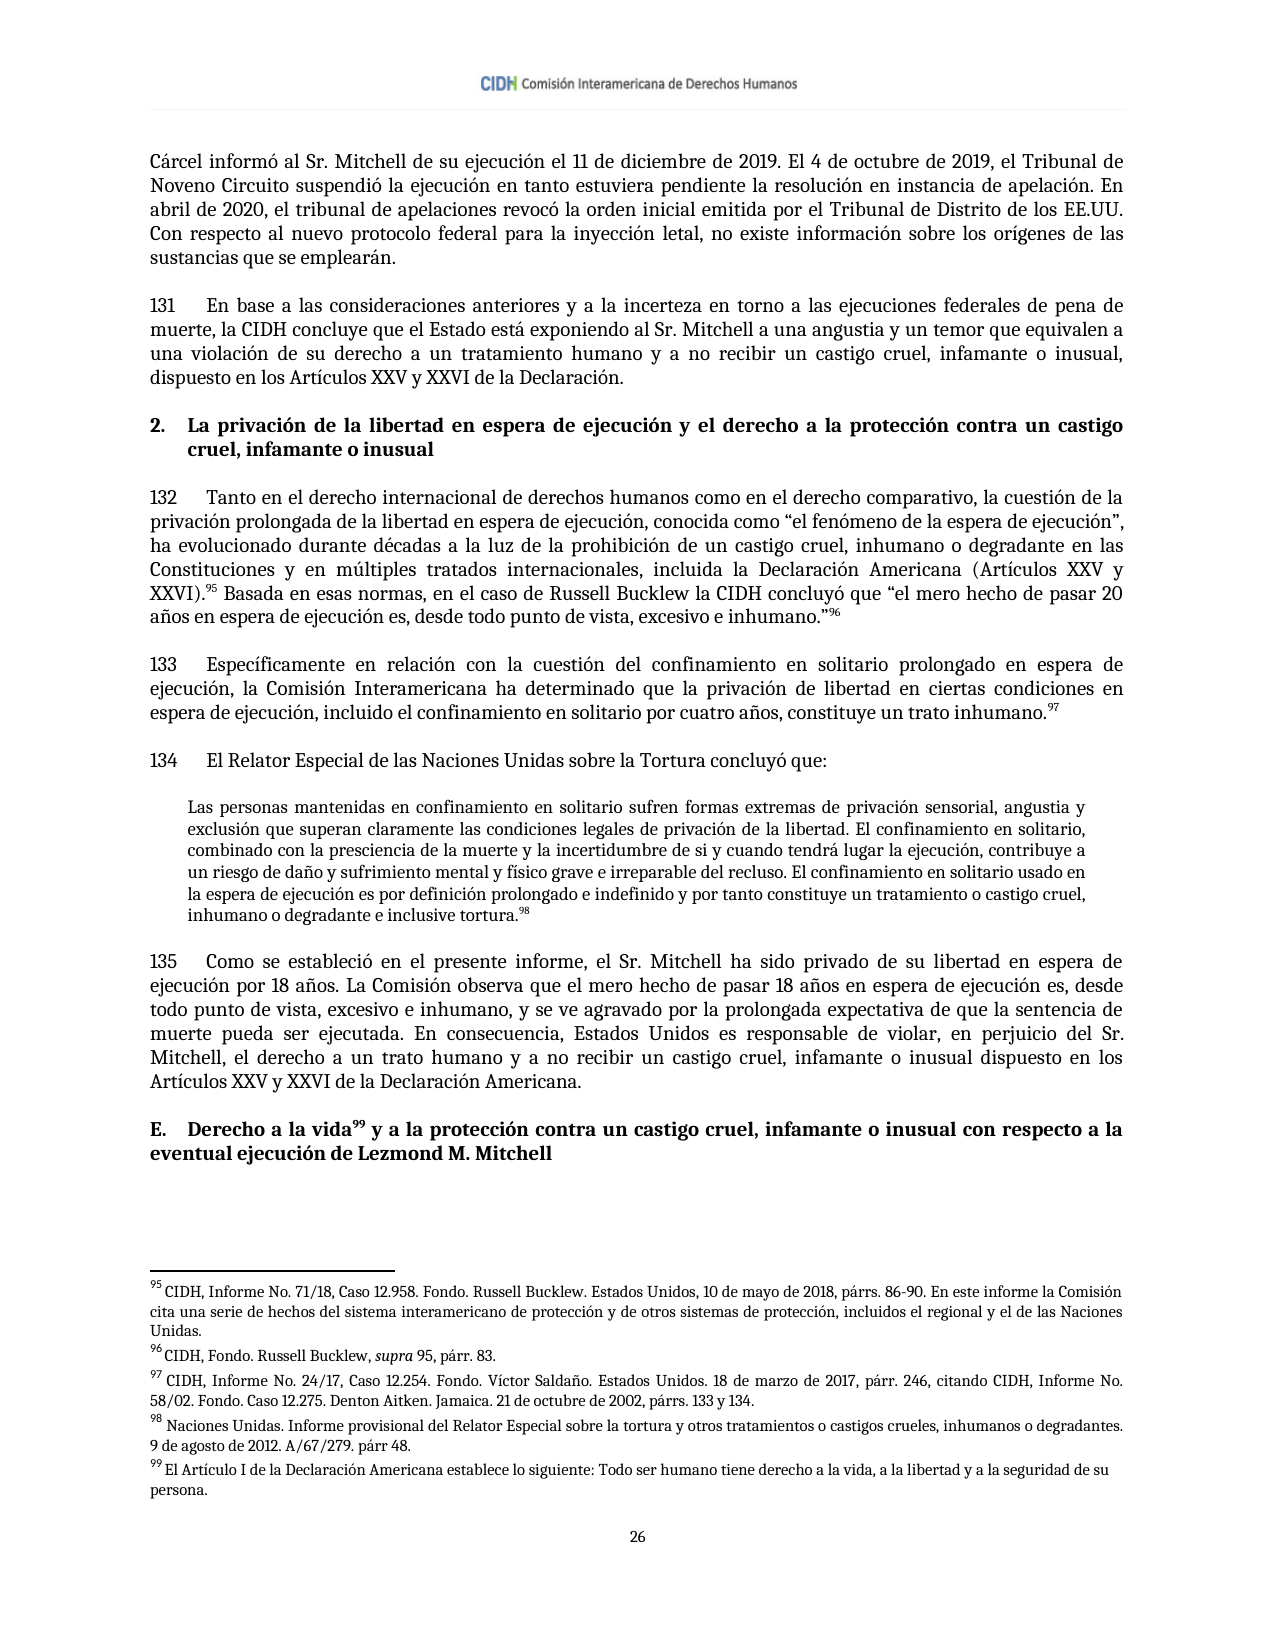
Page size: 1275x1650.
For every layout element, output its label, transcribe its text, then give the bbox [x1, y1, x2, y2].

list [150, 150, 1125, 270]
list Como se estableció en el presente informe, el Sr. Mitchell ha sido privado de su libertad en espera de ejecución por 18 años. La Comisión observa que el mero hecho de pasar 18 años en espera de ejecución es, desde todo punto de vista, excesivo e inhumano, y se ve agravado por la prolongada expectativa de que la sentencia de muerte pueda ser ejecutada. En consecuencia, Estados Unidos es responsable de violar, en perjuicio del Sr. Mitchell, el derecho a un trato humano y a no recibir un castigo cruel, infamante o inusual dispuesto en los Artículos XXV y XXVI de la Declaración Americana. [150, 950, 1125, 1094]
picture [475, 75, 800, 93]
list En base a las consideraciones anteriores y a la incerteza en torno a las ejecuciones federales de pena de muerte, la CIDH concluye que el Estado está exponiendo al Sr. Mitchell a una angustia y un temor que equivalen a una violación de su derecho a un tratamiento humano y a no recibir un castigo cruel, infamante o inusual, dispuesto en los Artículos XXV y XXVI de la Declaración. [150, 294, 1125, 389]
subtitle Derecho a la vida y a la protección contra un castigo cruel, infamante o inusual con respecto a la eventual ejecución de Lezmond M. Mitchell [150, 1118, 1125, 1166]
list Específicamente en relación con la cuestión del confinamiento en solitario prolongado en espera de ejecución, la Comisión Interamericana ha determinado que la privación de libertad en ciertas condiciones en espera de ejecución, incluido el confinamiento en solitario por cuatro años, constituye un trato inhumano. [150, 653, 1125, 725]
list Tanto en el derecho internacional de derechos humanos como en el derecho comparativo, la cuestión de la privación prolongada de la libertad en espera de ejecución, conocida como “el fenómeno de la espera de ejecución”, ha evolucionado durante décadas a la luz de la prohibición de un castigo cruel, inhumano o degradante en las Constituciones y en múltiples tratados internacionales, incluida la Declaración Americana (Artículos XXV y XXVI). Basada en esas normas, en el caso de Russell Bucklew la CIDH concluyó que “el mero hecho de pasar 20 años en espera de ejecución es, desde todo punto de vista, excesivo e inhumano.” [150, 485, 1125, 629]
subtitle La privación de la libertad en espera de ejecución y el derecho a la protección contra un castigo cruel, infamante o inusual [150, 413, 1125, 461]
text Las personas mantenidas en confinamiento en solitario sufren formas extremas de privación sensorial, angustia y exclusión que superan claramente las condiciones legales de privación de la libertad. El confinamiento en solitario, combinado con la presciencia de la muerte y la incertidumbre de si y cuando tendrá lugar la ejecución, contribuye a un riesgo de daño y sufrimiento mental y físico grave e irreparable del recluso. El confinamiento en solitario usado en la espera de ejecución es por definición prolongado e indefinido y por tanto constituye un tratamiento o castigo cruel, inhumano o degradante e inclusive tortura. [187, 797, 1087, 926]
list El Relator Especial de las Naciones Unidas sobre la Tortura concluyó que: [150, 749, 1125, 773]
